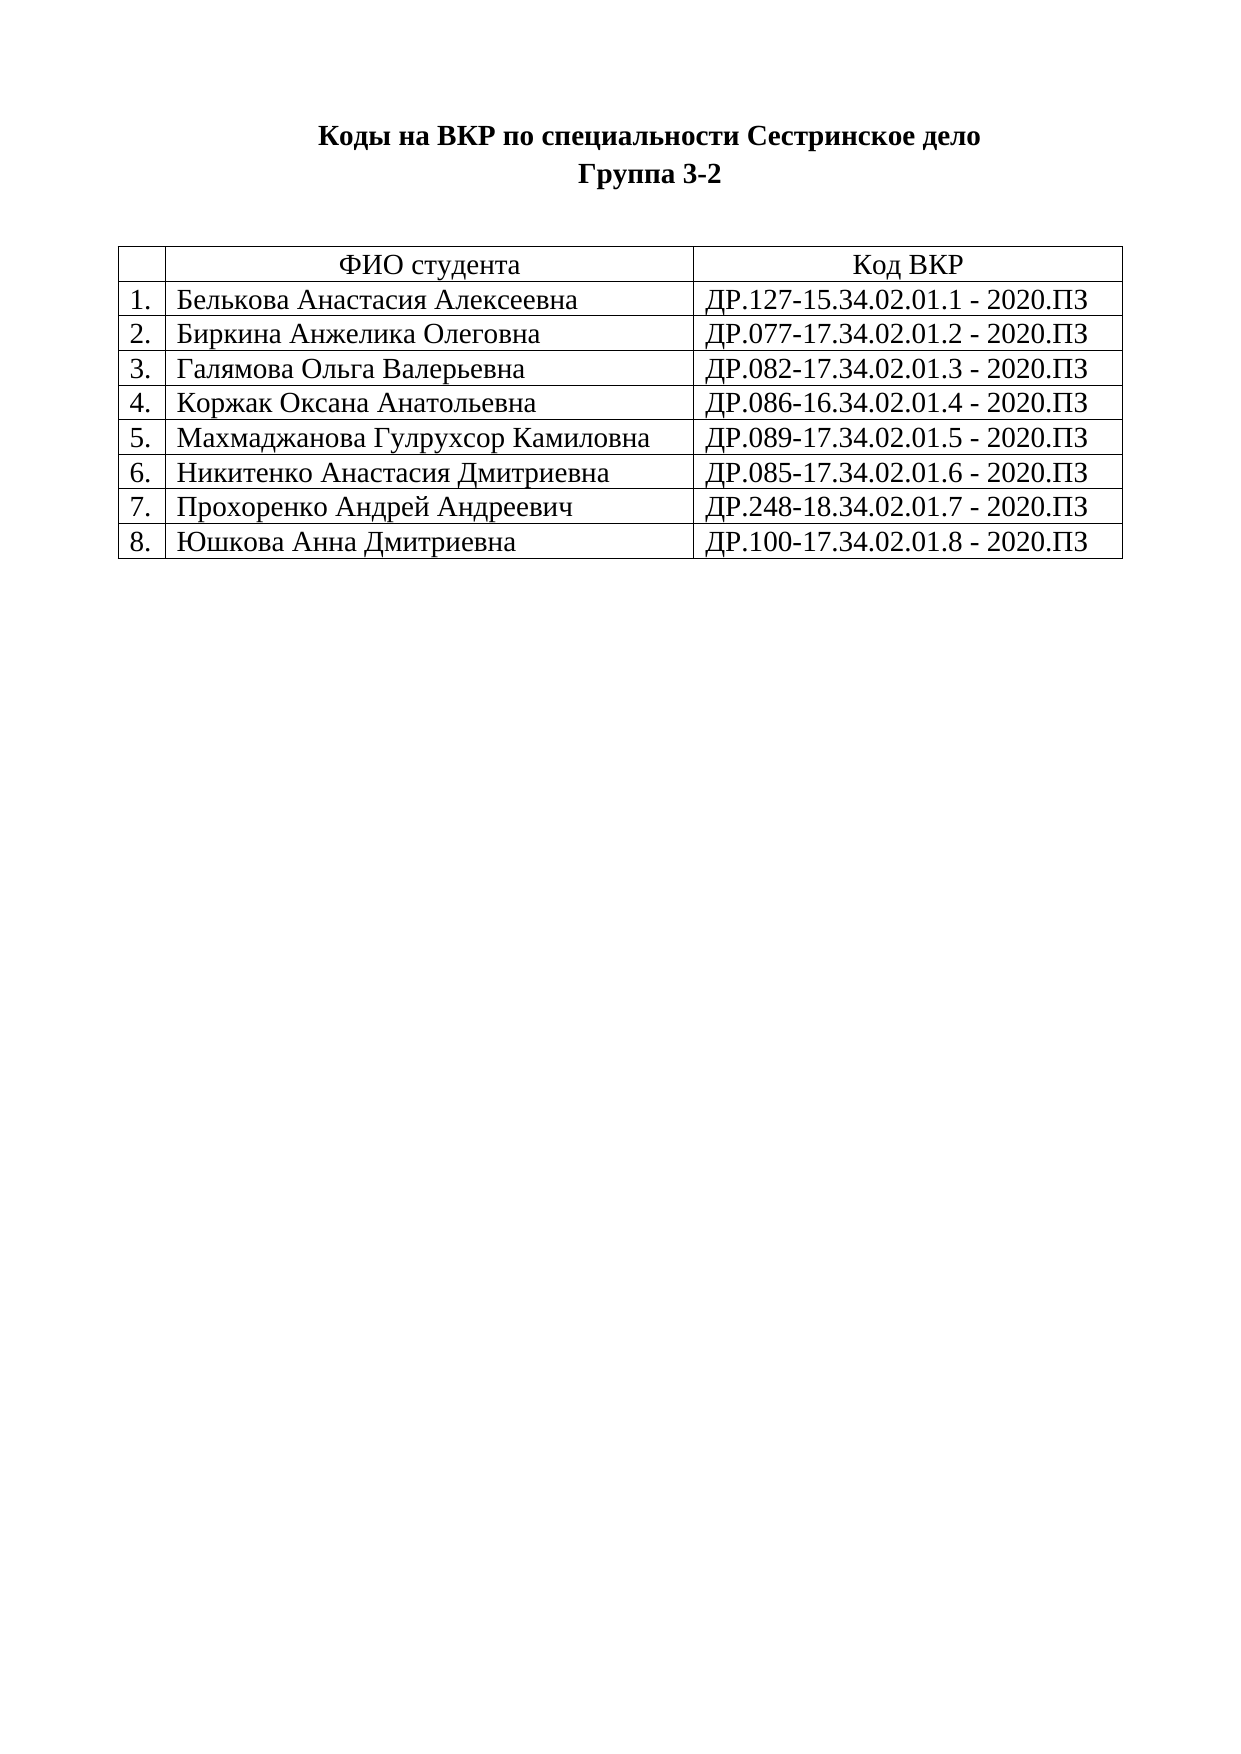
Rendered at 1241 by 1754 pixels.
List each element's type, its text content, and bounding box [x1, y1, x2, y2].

table_cell ДР.089-17.34.02.01.5 - 2020.ПЗ [694, 420, 1122, 454]
table_header ФИО студента [166, 247, 693, 281]
table_cell [119, 386, 165, 419]
table_cell [119, 524, 165, 557]
table_cell Махмаджанова Гулрухсор Камиловна [166, 420, 693, 454]
table_cell Никитенко Анастасия Дмитриевна [166, 455, 693, 488]
table_cell ДР.077-17.34.02.01.2 - 2020.ПЗ [694, 316, 1122, 350]
table_cell ДР.127-15.34.02.01.1 - 2020.ПЗ [694, 282, 1122, 315]
table_cell [119, 455, 165, 488]
table_cell [119, 282, 165, 315]
table_cell ДР.100-17.34.02.01.8 - 2020.ПЗ [694, 524, 1122, 557]
table_cell Белькова Анастасия Алексеевна [166, 282, 693, 315]
table_cell [119, 420, 165, 454]
table_cell [119, 351, 165, 384]
table_cell [119, 316, 165, 350]
table_cell Юшкова Анна Дмитриевна [166, 524, 693, 557]
text Группа 3-2 [148, 157, 1152, 190]
table_cell Галямова Ольга Валерьевна [166, 351, 693, 384]
table_header [119, 247, 165, 281]
table_cell ДР.082-17.34.02.01.3 - 2020.ПЗ [694, 351, 1122, 384]
table_header Код ВКР [694, 247, 1122, 281]
table_cell ДР.085-17.34.02.01.6 - 2020.ПЗ [694, 455, 1122, 488]
table_cell Прохоренко Андрей Андреевич [166, 489, 693, 523]
table_cell ДР.086-16.34.02.01.4 - 2020.ПЗ [694, 386, 1122, 419]
table_cell Коржак Оксана Анатольевна [166, 386, 693, 419]
table_cell ДР.248-18.34.02.01.7 - 2020.ПЗ [694, 489, 1122, 523]
table_cell Биркина Анжелика Олеговна [166, 316, 693, 350]
table_cell [119, 489, 165, 523]
text Коды на ВКР по специальности Сестринское дело [148, 118, 1152, 152]
